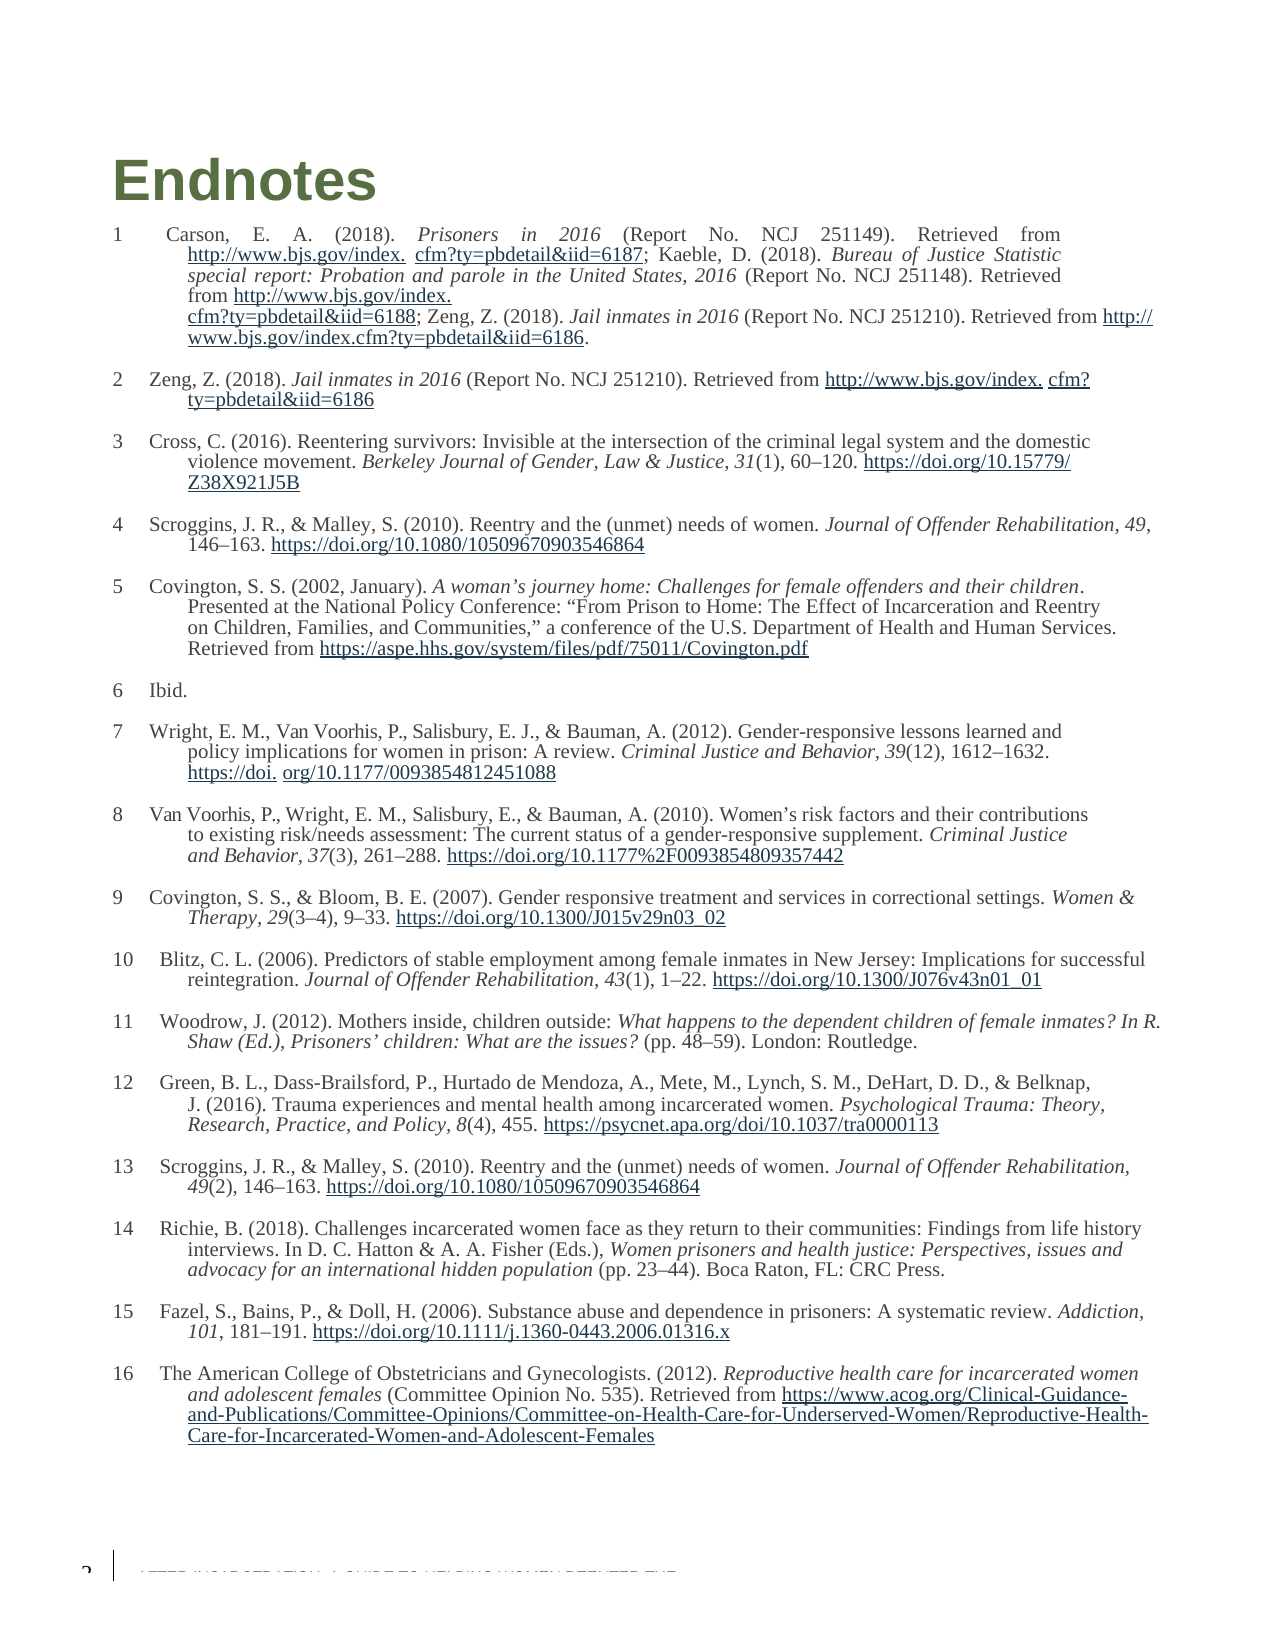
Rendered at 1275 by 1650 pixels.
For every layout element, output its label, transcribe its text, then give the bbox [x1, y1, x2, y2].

text 7 Wright, E. M., Van Voorhis, P., Salisbury, E. J., & Bauman, A. (2012). Gender-responsive lessons learned and policy implications for women in prison: A review. Criminal Justice and Behavior, 39(12), 1612–1632. https://doi. org/10.1177/0093854812451088 [112, 722, 1119, 784]
text 2 Zeng, Z. (2018). Jail inmates in 2016 (Report No. NCJ 251210). Retrieved from http://www.bjs.gov/index. cfm?ty=pbdetail&iid=6186 [112, 369, 1174, 411]
text 8 Van Voorhis, P., Wright, E. M., Salisbury, E., & Bauman, A. (2010). Women’s risk factors and their contributions to existing risk/needs assessment: The current status of a gender-responsive supplement. Criminal Justice and Behavior, 37(3), 261–288. https://doi.org/10.1177%2F0093854809357442 [112, 805, 1103, 867]
text J. (2016). Trauma experiences and mental health among incarcerated women. Psychological Trauma: Theory, Research, Practice, and Policy, 8(4), 455. https://psycnet.apa.org/doi/10.1037/tra0000113 [187, 1095, 1174, 1136]
text 10 Blitz, C. L. (2006). Predictors of stable employment among female inmates in New Jersey: Implications for successful reintegration. Journal of Offender Rehabilitation, 43(1), 1–22. https://doi.org/10.1300/J076v43n01_01 [112, 950, 1148, 991]
text 13 Scroggins, J. R., & Malley, S. (2010). Reentry and the (unmet) needs of women. Journal of Offender Rehabilitation, 49(2), 146–163. https://doi.org/10.1080/10509670903546864 [112, 1157, 1174, 1198]
text 16 The American College of Obstetricians and Gynecologists. (2012). Reproductive health care for incarcerated women and adolescent females (Committee Opinion No. 535). Retrieved from https://www.acog.org/Clinical-Guidance- and-Publications/Committee-Opinions/Committee-on-Health-Care-for-Underserved-Women/Reproductive-Health- Care-for-Incarcerated-Women-and-Adolescent-Females [112, 1364, 1152, 1447]
text 11 Woodrow, J. (2012). Mothers inside, children outside: What happens to the dependent children of female inmates? In R. Shaw (Ed.), Prisoners’ children: What are the issues? (pp. 48–59). London: Routledge. [112, 1012, 1163, 1053]
text 12 Green, B. L., Dass-Brailsford, P., Hurtado de Mendoza, A., Mete, M., Lynch, S. M., DeHart, D. D., & Belknap, [112, 1072, 1202, 1094]
text 3 Cross, C. (2016). Reentering survivors: Invisible at the intersection of the criminal legal system and the domestic violence movement. Berkeley Journal of Gender, Law & Justice, 31(1), 60–120. https://doi.org/10.15779/ Z38X921J5B [112, 432, 1093, 494]
text Endnotes [112, 145, 1202, 212]
text cfm?ty=pbdetail&iid=6188; Zeng, Z. (2018). Jail inmates in 2016 (Report No. NCJ 251210). Retrieved from http:// www.bjs.gov/index.cfm?ty=pbdetail&iid=6186. [187, 307, 1153, 349]
text 15 Fazel, S., Bains, P., & Doll, H. (2006). Substance abuse and dependence in prisoners: A systematic review. Addiction, 101, 181–191. https://doi.org/10.1111/j.1360-0443.2006.01316.x [112, 1302, 1146, 1343]
text 1 Carson, E. A. (2018). Prisoners in 2016 (Report No. NCJ 251149). Retrieved from http://www.bjs.gov/index. cfm?ty=pbdetail&iid=6187; Kaeble, D. (2018). Bureau of Justice Statistic special report: Probation and parole in the United States, 2016 (Report No. NCJ 251148). Retrieved from http://www.bjs.gov/index. [112, 225, 1061, 307]
text 9 Covington, S. S., & Bloom, B. E. (2007). Gender responsive treatment and services in correctional settings. Women & Therapy, 29(3–4), 9–33. https://doi.org/10.1300/J015v29n03_02 [112, 888, 1174, 929]
text 6 Ibid. [112, 678, 1202, 702]
text 4 Scroggins, J. R., & Malley, S. (2010). Reentry and the (unmet) needs of women. Journal of Offender Rehabilitation, 49, 146–163. https://doi.org/10.1080/10509670903546864 [112, 514, 1174, 556]
text 5 Covington, S. S. (2002, January). A woman’s journey home: Challenges for female offenders and their children. Presented at the National Policy Conference: “From Prison to Home: The Effect of Incarceration and Reentry on Children, Families, and Communities,” a conference of the U.S. Department of Health and Human Services. Retrieved from https://aspe.hhs.gov/system/files/pdf/75011/Covington.pdf [112, 577, 1119, 659]
text 14 Richie, B. (2018). Challenges incarcerated women face as they return to their communities: Findings from life history interviews. In D. C. Hatton & A. A. Fisher (Eds.), Women prisoners and health justice: Perspectives, issues and advocacy for an international hidden population (pp. 23–44). Boca Raton, FL: CRC Press. [112, 1219, 1144, 1281]
